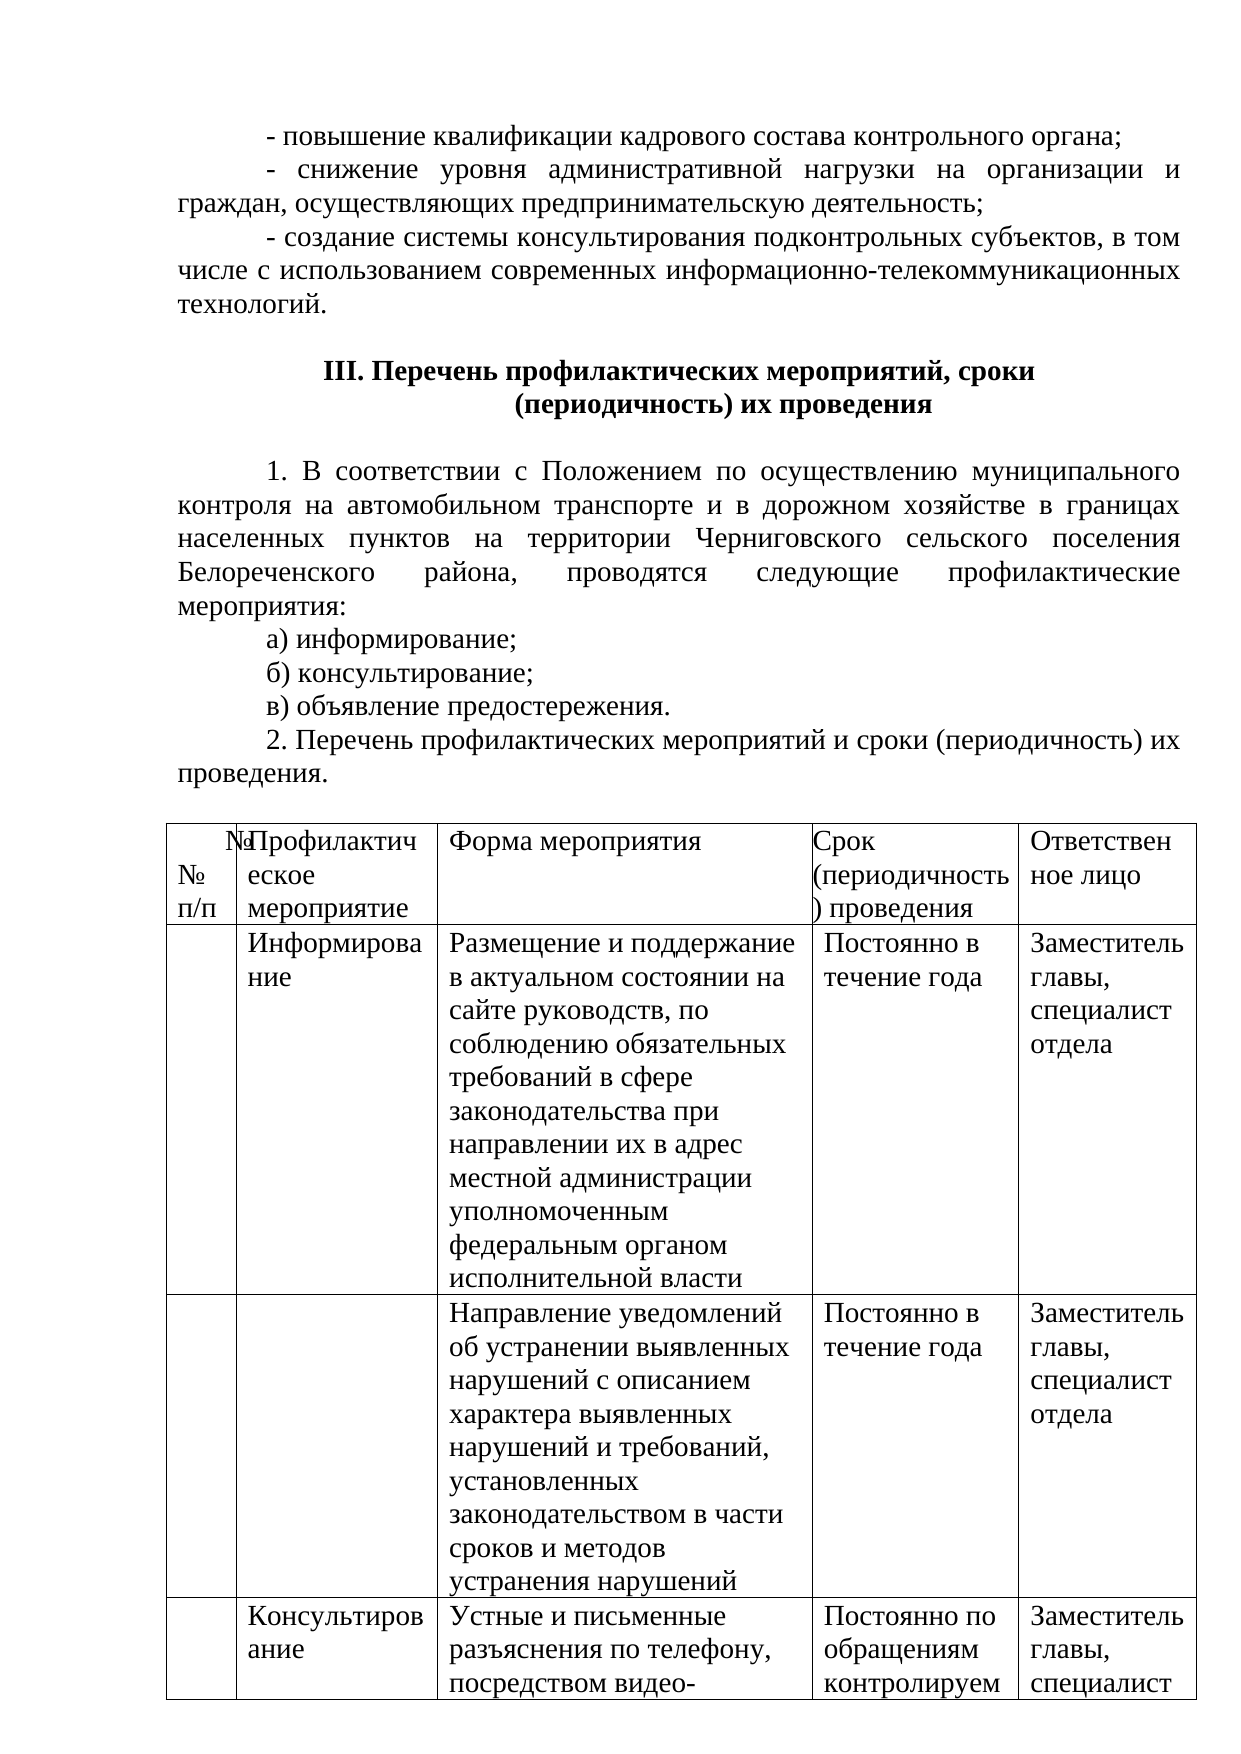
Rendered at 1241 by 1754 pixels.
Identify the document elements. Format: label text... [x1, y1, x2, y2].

table_header Срок (периодичность) проведения [813, 824, 1018, 924]
text а) информирование; [177, 621, 1181, 655]
table_cell Консультирование [237, 1598, 437, 1699]
table_cell Заместитель главы, специалист отдела [1019, 925, 1196, 1294]
table_header Ответственное лицо [1019, 824, 1196, 924]
table_cell Постоянно в течение года [813, 1295, 1018, 1597]
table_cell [813, 1598, 1018, 1699]
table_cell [438, 1598, 812, 1699]
table_cell [167, 925, 236, 1294]
text б) консультирование; [177, 655, 1181, 688]
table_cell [1019, 1598, 1196, 1699]
table_cell Направление уведомлений об устранении выявленных нарушений с описанием характера выявленных нарушений и требований, установленных законодательством в части сроков и методов устранения нарушений [438, 1295, 812, 1597]
text в) объявление предостережения. [177, 688, 1181, 722]
table_cell Постоянно в течение года [813, 925, 1018, 1294]
text - повышение квалификации кадрового состава контрольного органа; [177, 118, 1181, 152]
table_cell [167, 1598, 236, 1699]
text 2. Перечень профилактических мероприятий и сроки (периодичность) их проведения. [177, 722, 1181, 789]
table_header Форма мероприятия [438, 824, 812, 924]
text 1. В соответствии с Положением по осуществлению муниципального контроля на автомобильном транспорте и в дорожном хозяйстве в границах населенных пунктов на территории Черниговского сельского поселения Белореченского района, проводятся следующие профилактические мероприятия: [177, 453, 1181, 621]
table_cell Размещение и поддержание в актуальном состоянии на сайте руководств, по соблюдению обязательных требований в сфере законодательства при направлении их в адрес местной администрации уполномоченным федеральным органом исполнительной власти [438, 925, 812, 1294]
text III. Перечень профилактических мероприятий, сроки [177, 353, 1181, 386]
table_header Профилактическое мероприятие [237, 824, 437, 924]
text - снижение уровня административной нагрузки на организации и граждан, осуществляющих предпринимательскую деятельность; [177, 152, 1181, 219]
table_cell [167, 1295, 236, 1597]
table_cell Заместитель главы, специалист отдела [1019, 1295, 1196, 1597]
table_cell Информирование [237, 925, 437, 1294]
text - создание системы консультирования подконтрольных субъектов, в том числе с использованием современных информационно-телекоммуникационных технологий. [177, 219, 1181, 319]
table_cell [237, 1295, 437, 1597]
table_header №№ п/п [167, 824, 236, 924]
text (периодичность) их проведения [177, 386, 1181, 420]
